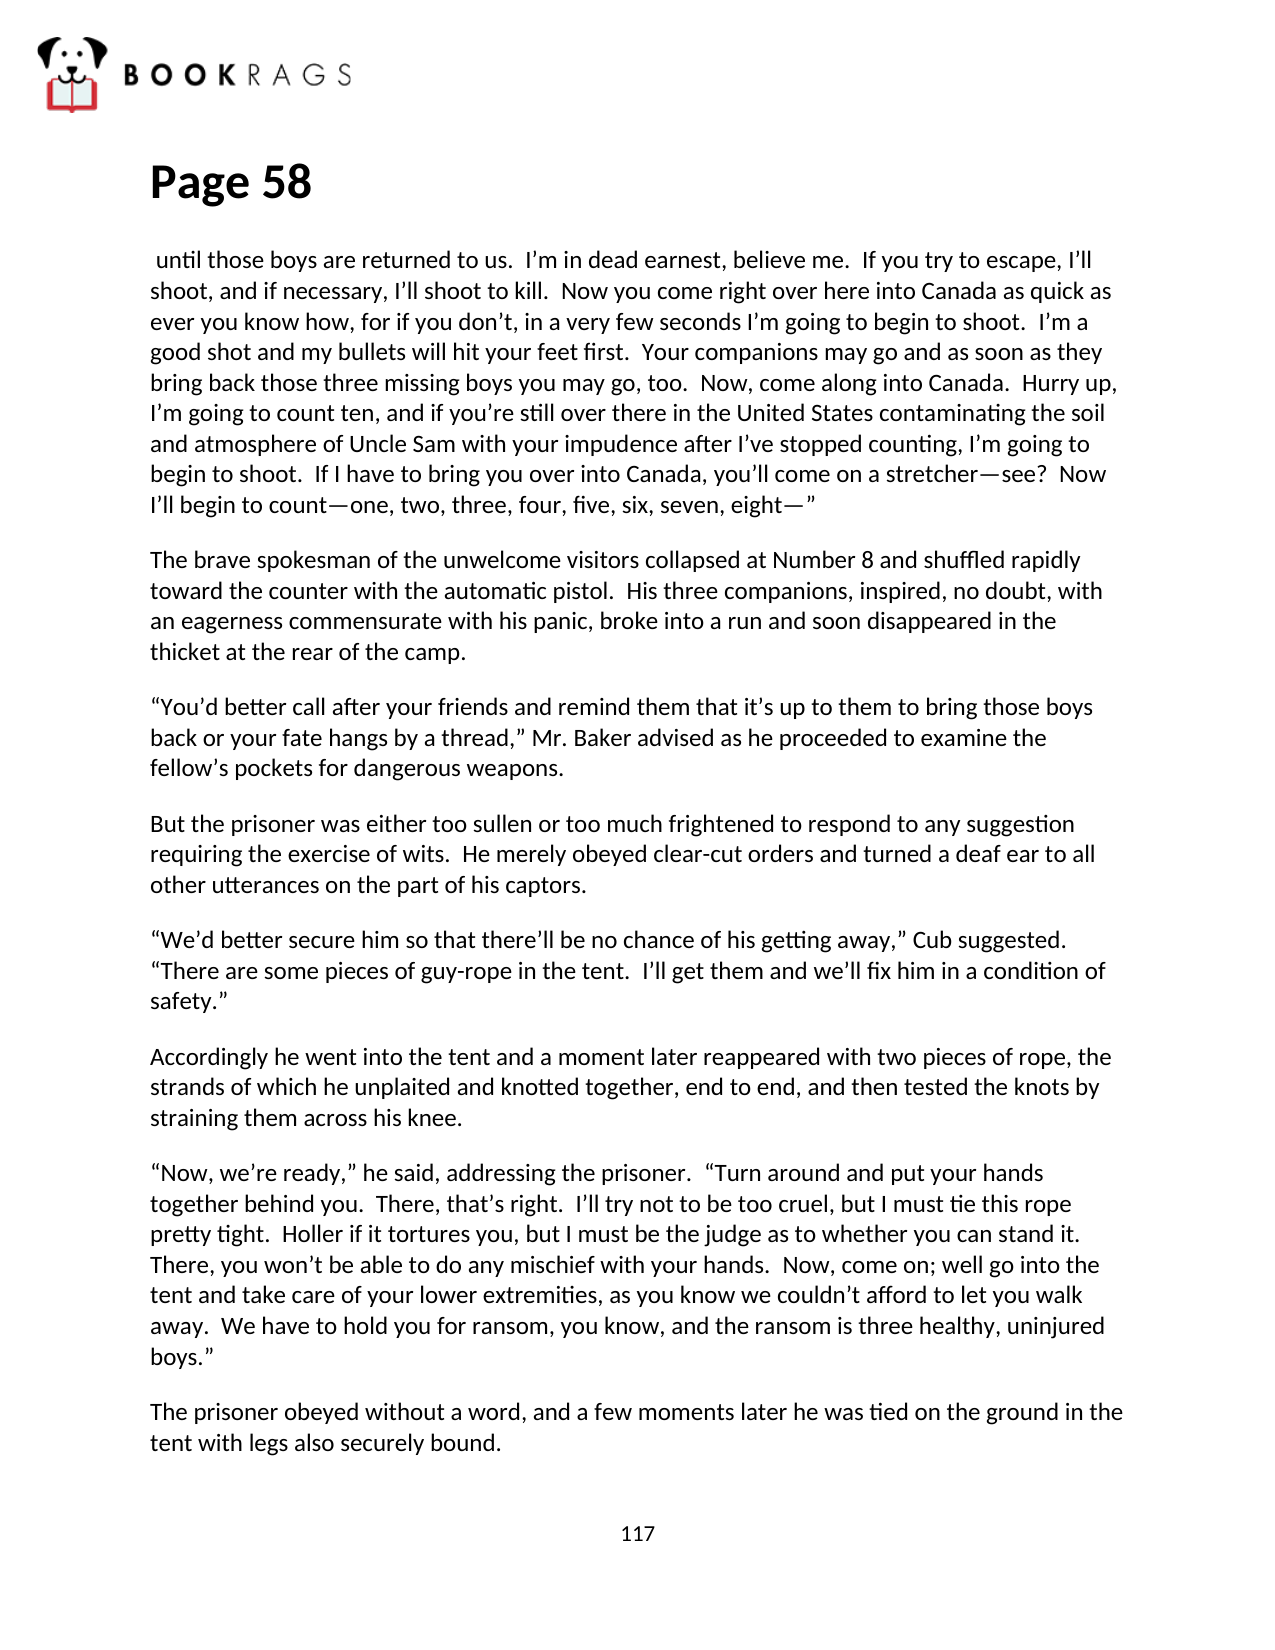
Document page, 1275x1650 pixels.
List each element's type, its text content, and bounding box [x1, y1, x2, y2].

picture [37, 37, 351, 113]
text Accordingly he went into the tent and a moment later reappeared with two pieces of rope, the strands of which he unplaited and knotted together, end to end, and then tested the knots by straining them across his knee. [150, 1041, 1125, 1133]
text But the prisoner was either too sullen or too much frightened to respond to any suggestion requiring the exercise of wits. He merely obeyed clear-cut orders and turned a deaf ear to all other utterances on the part of his captors. [150, 808, 1125, 899]
text “You’d better call after your friends and remind them that it’s up to them to bring those boys back or your fate hangs by a thread,” Mr. Baker advised as he proceeded to examine the fellow’s pockets for dangerous weapons. [150, 691, 1125, 783]
text until those boys are returned to us. I’m in dead earnest, believe me. If you try to escape, I’ll shoot, and if necessary, I’ll shoot to kill. Now you come right over here into Canada as quick as ever you know how, for if you don’t, in a very few seconds I’m going to begin to shoot. I’m a good shot and my bullets will hit your feet first. Your companions may go and as soon as they bring back those three missing boys you may go, too. Now, come along into Canada. Hurry up, I’m going to count ten, and if you’re still over there in the United States contaminating the soil and atmosphere of Uncle Sam with your impudence after I’ve stopped counting, I’m going to begin to shoot. If I have to bring you over into Canada, you’ll come on a stretcher—­see? Now I’ll begin to count—­one, two, three, four, five, six, seven, eight—­” [150, 244, 1125, 519]
text The brave spokesman of the unwelcome visitors collapsed at Number 8 and shuffled rapidly toward the counter with the automatic pistol. His three companions, inspired, no doubt, with an eagerness commensurate with his panic, broke into a run and soon disappeared in the thicket at the rear of the camp. [150, 544, 1125, 666]
text Page 58 [150, 150, 1125, 211]
text The prisoner obeyed without a word, and a few moments later he was tied on the ground in the tent with legs also securely bound. [150, 1396, 1125, 1457]
text “Now, we’re ready,” he said, addressing the prisoner. “Turn around and put your hands together behind you. There, that’s right. I’ll try not to be too cruel, but I must tie this rope pretty tight. Holler if it tortures you, but I must be the judge as to whether you can stand it. There, you won’t be able to do any mischief with your hands. Now, come on; well go into the tent and take care of your lower extremities, as you know we couldn’t afford to let you walk away. We have to hold you for ransom, you know, and the ransom is three healthy, uninjured boys.” [150, 1158, 1125, 1371]
text “We’d better secure him so that there’ll be no chance of his getting away,” Cub suggested. “There are some pieces of guy-rope in the tent. I’ll get them and we’ll fix him in a condition of safety.” [150, 924, 1125, 1016]
